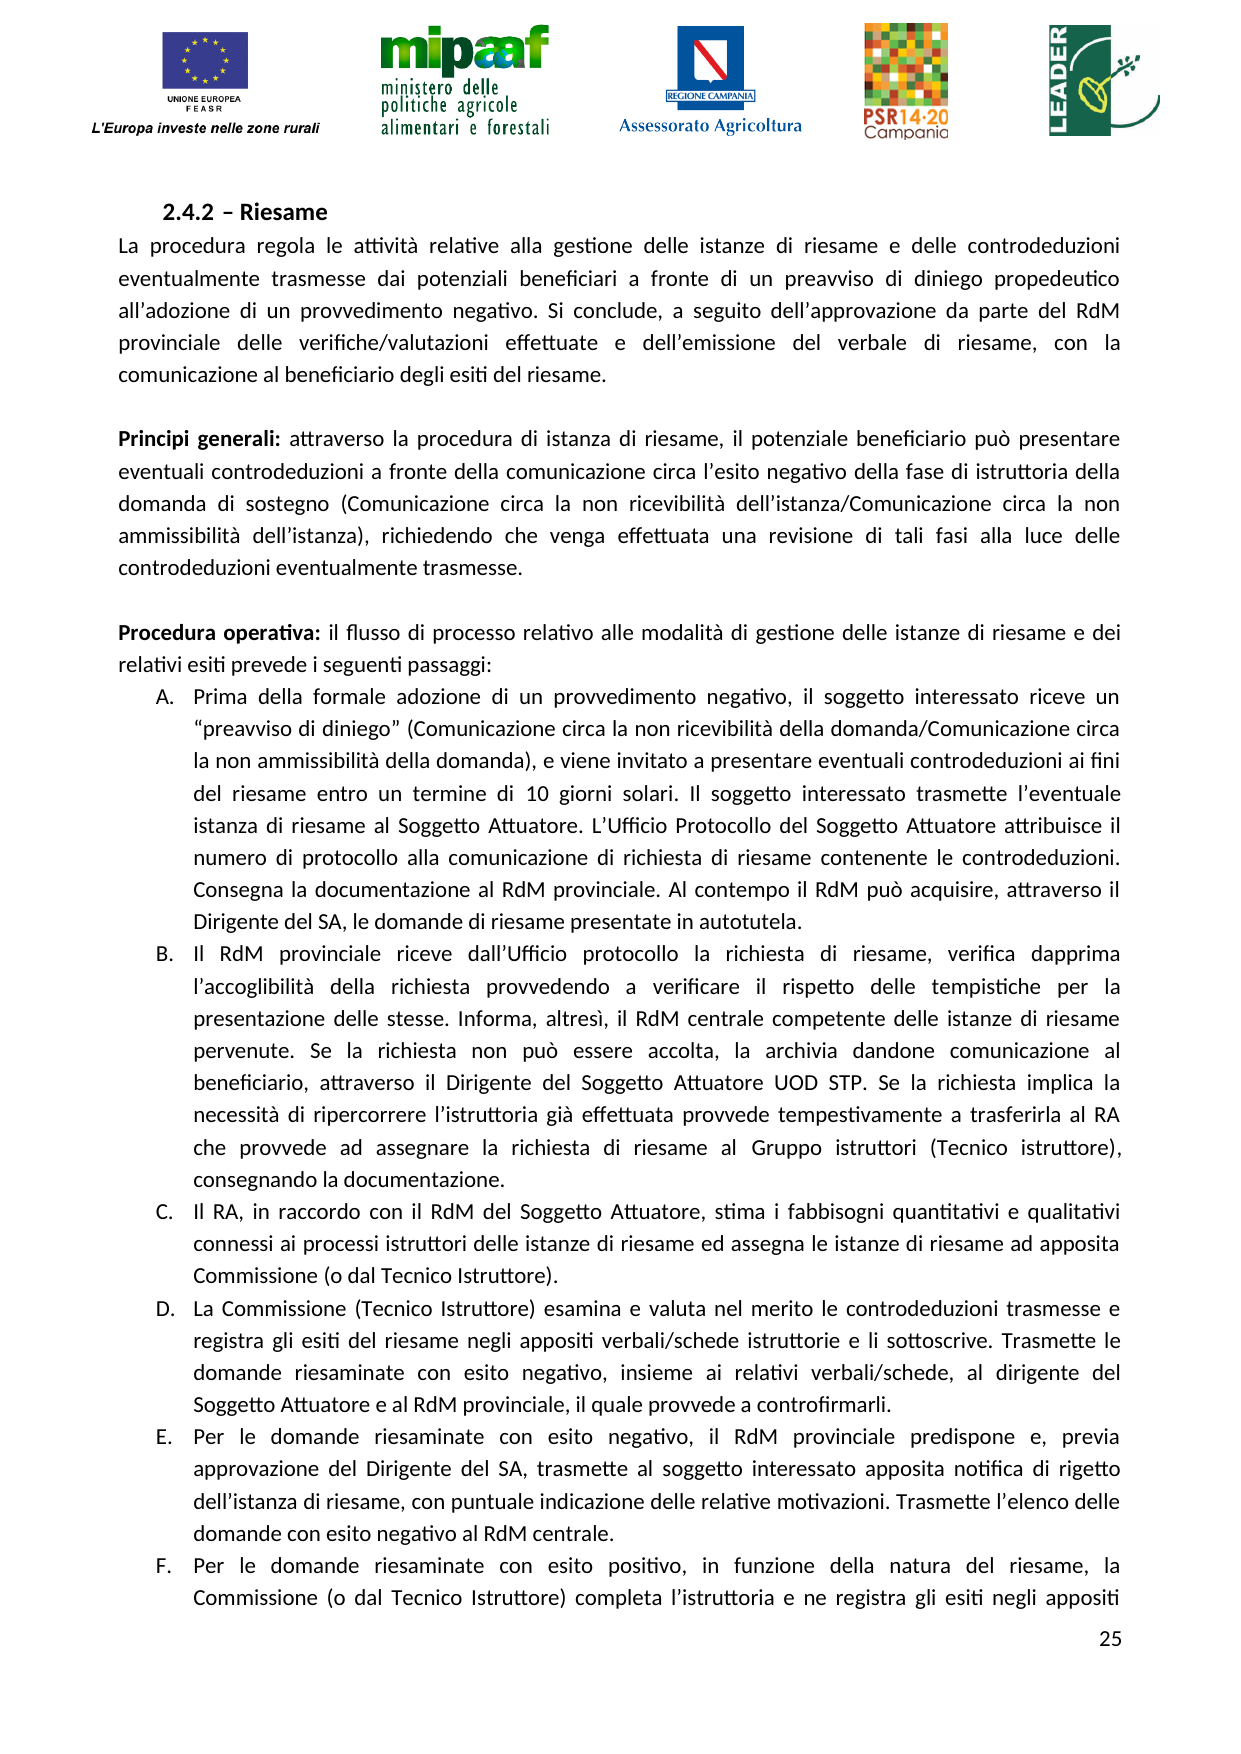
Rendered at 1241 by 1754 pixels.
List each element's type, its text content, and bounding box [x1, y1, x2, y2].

list Il RA, in raccordo con il RdM del Soggetto Attuatore, stima i fabbisogni quantitativi e qualitativi connessi ai processi istruttori delle istanze di riesame ed assegna le istanze di riesame ad apposita Commissione (o dal Tecnico Istruttore). [156, 1197, 1122, 1289]
picture [619, 26, 802, 136]
list Il RdM provinciale riceve dall’Ufficio protocollo la richiesta di riesame, verifica dapprima l’accoglibilità della richiesta provvedendo a verificare il rispetto delle tempistiche per la presentazione delle stesse. Informa, altresì, il RdM centrale competente delle istanze di riesame pervenute. Se la richiesta non può essere accolta, la archivia dandone comunicazione al beneficiario, attraverso il Dirigente del Soggetto Attuatore UOD STP. Se la richiesta implica la necessità di ripercorrere l’istruttoria già effettuata provvede tempestivamente a trasferirla al RA che provvede ad assegnare la richiesta di riesame al Gruppo istruttori (Tecnico istruttore), consegnando la documentazione. [156, 939, 1122, 1193]
list La Commissione (Tecnico Istruttore) esamina e valuta nel merito le controdeduzioni trasmesse e registra gli esiti del riesame negli appositi verbali/schede istruttorie e li sottoscrive. Trasmette le domande riesaminate con esito negativo, insieme ai relativi verbali/schede, al dirigente del Soggetto Attuatore e al RdM provinciale, il quale provvede a controfirmarli. [156, 1294, 1122, 1418]
text La procedura regola le attività relative alla gestione delle istanze di riesame e delle controdeduzioni eventualmente trasmesse dai potenziali beneficiari a fronte di un preavviso di diniego propedeutico all’adozione di un provvedimento negativo. Si conclude, a seguito dell’approvazione da parte del RdM provinciale delle verifiche/valutazioni effettuate e dell’emissione del verbale di riesame, con la comunicazione al beneficiario degli esiti del riesame. [118, 231, 1122, 388]
subtitle – Riesame [162, 196, 1122, 227]
list Prima della formale adozione di un provvedimento negativo, il soggetto interessato riceve un “preavviso di diniego” (Comunicazione circa la non ricevibilità della domanda/Comunicazione circa la non ammissibilità della domanda), e viene invitato a presentare eventuali controdeduzioni ai fini del riesame entro un termine di 10 giorni solari. Il soggetto interessato trasmette l’eventuale istanza di riesame al Soggetto Attuatore. L’Ufficio Protocollo del Soggetto Attuatore attribuisce il numero di protocollo alla comunicazione di richiesta di riesame contenente le controdeduzioni. Consegna la documentazione al RdM provinciale. Al contempo il RdM può acquisire, attraverso il Dirigente del SA, le domande di riesame presentate in autotutela. [156, 682, 1122, 935]
picture [864, 23, 948, 140]
picture [80, 0, 332, 168]
list Per le domande riesaminate con esito negativo, il RdM provinciale predispone e, previa approvazione del Dirigente del SA, trasmette al soggetto interessato apposita notifica di rigetto dell’istanza di riesame, con puntuale indicazione delle relative motivazioni. Trasmette l’elenco delle domande con esito negativo al RdM centrale. [156, 1422, 1122, 1547]
text Procedura operativa: il flusso di processo relativo alle modalità di gestione delle istanze di riesame e dei relativi esiti prevede i seguenti passaggi: [118, 618, 1122, 678]
picture [381, 24, 549, 135]
text Principi generali: attraverso la procedura di istanza di riesame, il potenziale beneficiario può presentare eventuali controdeduzioni a fronte della comunicazione circa l’esito negativo della fase di istruttoria della domanda di sostegno (Comunicazione circa la non ricevibilità dell’istanza/Comunicazione circa la non ammissibilità dell’istanza), richiedendo che venga effettuata una revisione di tali fasi alla luce delle controdeduzioni eventualmente trasmesse. [118, 424, 1122, 581]
